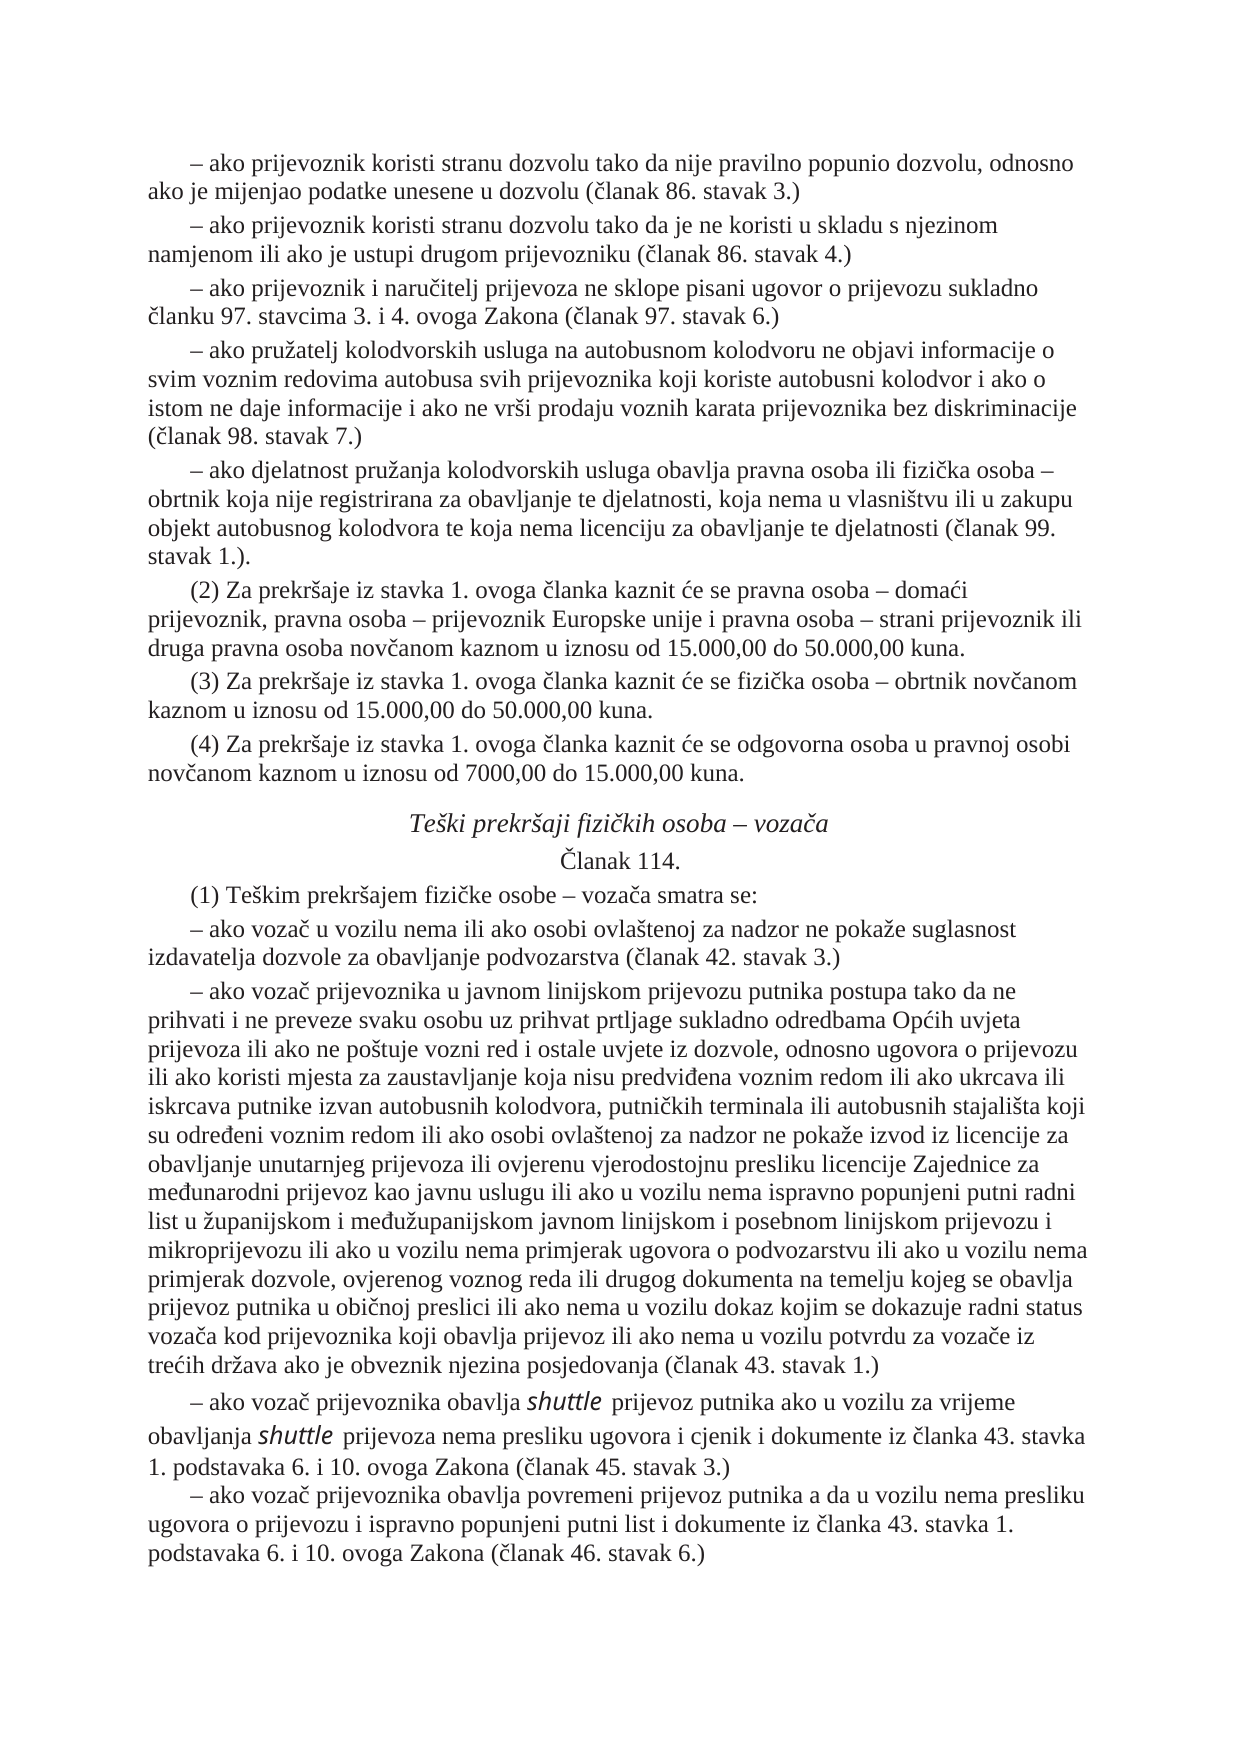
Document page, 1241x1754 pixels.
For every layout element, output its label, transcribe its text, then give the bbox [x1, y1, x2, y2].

text – ako prijevoznik i naručitelj prijevoza ne sklope pisani ugovor o prijevozu sukladno članku 97. stavcima 3. i 4. ovoga Zakona (članak 97. stavak 6.) [148, 273, 1093, 330]
text – ako djelatnost pružanja kolodvorskih usluga obavlja pravna osoba ili fizička osoba – obrtnik koja nije registrirana za obavljanje te djelatnosti, koja nema u vlasništvu ili u zakupu objekt autobusnog kolodvora te koja nema licenciju za obavljanje te djelatnosti (članak 99. stavak 1.). [148, 455, 1093, 570]
text (3) Za prekršaje iz stavka 1. ovoga članka kaznit će se fizička osoba – obrtnik novčanom kaznom u iznosu od 15.000,00 do 50.000,00 kuna. [148, 666, 1093, 724]
text (1) Teškim prekršajem fizičke osobe – vozača smatra se: [148, 880, 1093, 909]
text – ako vozač prijevoznika obavlja shuttle prijevoz putnika ako u vozilu za vrijeme obavljanja shuttle prijevoza nema presliku ugovora i cjenik i dokumente iz članka 43. stavka 1. podstavaka 6. i 10. ovoga Zakona (članak 45. stavak 3.) [148, 1384, 1093, 1481]
text Teški prekršaji fizičkih osoba – vozača [148, 808, 1093, 839]
text – ako prijevoznik koristi stranu dozvolu tako da nije pravilno popunio dozvolu, odnosno ako je mijenjao podatke unesene u dozvolu (članak 86. stavak 3.) [148, 148, 1093, 205]
text – ako prijevoznik koristi stranu dozvolu tako da je ne koristi u skladu s njezinom namjenom ili ako je ustupi drugom prijevozniku (članak 86. stavak 4.) [148, 210, 1093, 268]
text – ako pružatelj kolodvorskih usluga na autobusnom kolodvoru ne objavi informacije o svim voznim redovima autobusa svih prijevoznika koji koriste autobusni kolodvor i ako o istom ne daje informacije i ako ne vrši prodaju voznih karata prijevoznika bez diskriminacije (članak 98. stavak 7.) [148, 335, 1093, 450]
text (4) Za prekršaje iz stavka 1. ovoga članka kaznit će se odgovorna osoba u pravnoj osobi novčanom kaznom u iznosu od 7000,00 do 15.000,00 kuna. [148, 729, 1093, 786]
text – ako vozač prijevoznika obavlja povremeni prijevoz putnika a da u vozilu nema presliku ugovora o prijevozu i ispravno popunjeni putni list i dokumente iz članka 43. stavka 1. podstavaka 6. i 10. ovoga Zakona (članak 46. stavak 6.) [148, 1481, 1093, 1567]
text (2) Za prekršaje iz stavka 1. ovoga članka kaznit će se pravna osoba – domaći prijevoznik, pravna osoba – prijevoznik Europske unije i pravna osoba – strani prijevoznik ili druga pravna osoba novčanom kaznom u iznosu od 15.000,00 do 50.000,00 kuna. [148, 575, 1093, 661]
text – ako vozač prijevoznika u javnom linijskom prijevozu putnika postupa tako da ne prihvati i ne preveze svaku osobu uz prihvat prtljage sukladno odredbama Općih uvjeta prijevoza ili ako ne poštuje vozni red i ostale uvjete iz dozvole, odnosno ugovora o prijevozu ili ako koristi mjesta za zaustavljanje koja nisu predviđena voznim redom ili ako ukrcava ili iskrcava putnike izvan autobusnih kolodvora, putničkih terminala ili autobusnih stajališta koji su određeni voznim redom ili ako osobi ovlaštenoj za nadzor ne pokaže izvod iz licencije za obavljanje unutarnjeg prijevoza ili ovjerenu vjerodostojnu presliku licencije Zajednice za međunarodni prijevoz kao javnu uslugu ili ako u vozilu nema ispravno popunjeni putni radni list u županijskom i međužupanijskom javnom linijskom i posebnom linijskom prijevozu i mikroprijevozu ili ako u vozilu nema primjerak ugovora o podvozarstvu ili ako u vozilu nema primjerak dozvole, ovjerenog voznog reda ili drugog dokumenta na temelju kojeg se obavlja prijevoz putnika u običnoj preslici ili ako nema u vozilu dokaz kojim se dokazuje radni status vozača kod prijevoznika koji obavlja prijevoz ili ako nema u vozilu potvrdu za vozače iz trećih država ako je obveznik njezina posjedovanja (članak 43. stavak 1.) [148, 976, 1093, 1379]
text – ako vozač u vozilu nema ili ako osobi ovlaštenoj za nadzor ne pokaže suglasnost izdavatelja dozvole za obavljanje podvozarstva (članak 42. stavak 3.) [148, 914, 1093, 971]
text Članak 114. [148, 846, 1093, 875]
